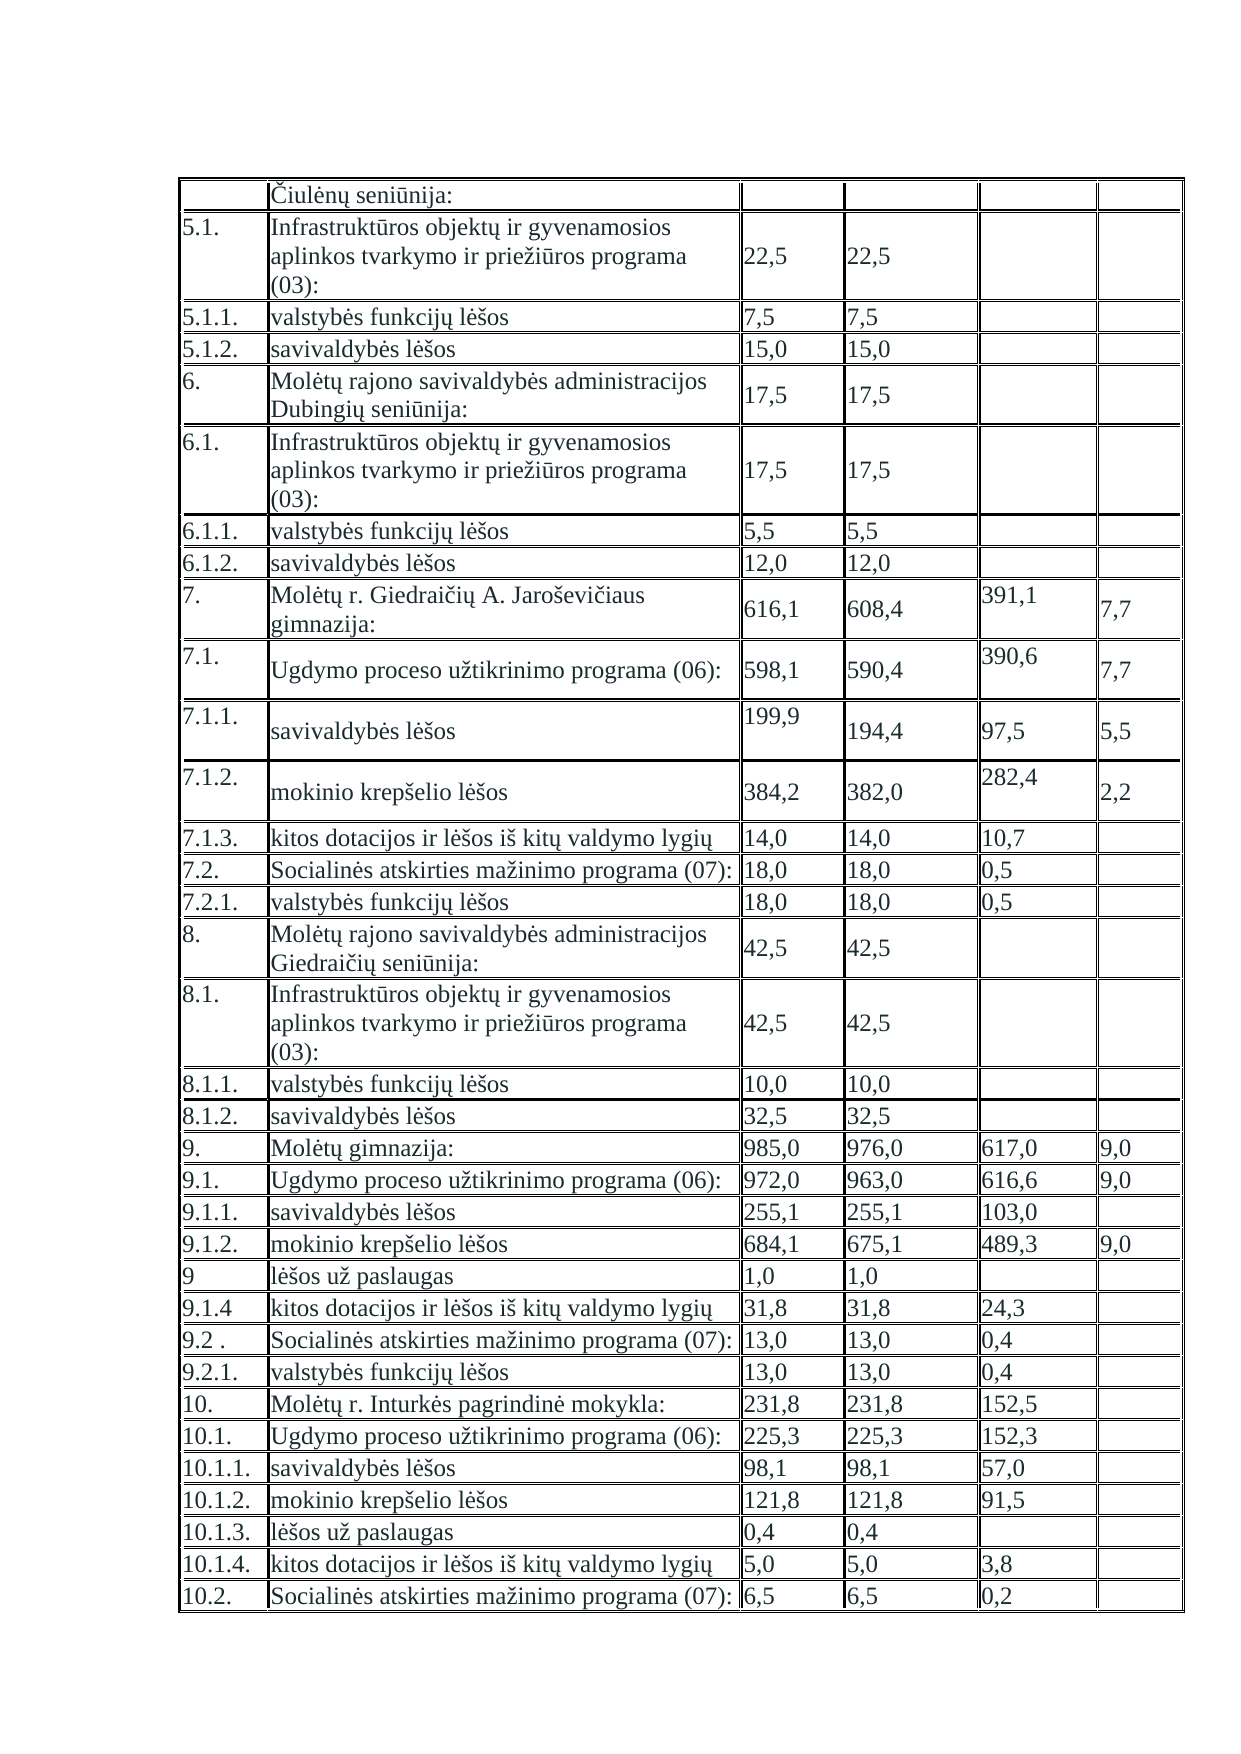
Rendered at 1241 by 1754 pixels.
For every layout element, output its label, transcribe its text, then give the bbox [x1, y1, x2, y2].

table_cell lėšos už paslaugas [270, 1517, 739, 1546]
table_cell 17,5 [743, 427, 843, 513]
table_cell 225,3 [846, 1421, 977, 1449]
table_cell 675,1 [846, 1229, 977, 1258]
table_cell 1,0 [846, 1261, 977, 1290]
table_cell 17,5 [846, 427, 977, 513]
table_cell [1098, 1578, 1182, 1609]
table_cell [270, 213, 739, 299]
table_cell 194,4 [846, 702, 977, 759]
table_cell [1098, 1482, 1183, 1513]
table_cell [1098, 181, 1182, 209]
table_cell [1099, 976, 1182, 1066]
table_cell [1098, 820, 1183, 852]
table_cell 97,5 [981, 702, 1096, 759]
table_cell 0,2 [979, 1581, 1097, 1609]
table_cell 5,0 [743, 1549, 843, 1577]
table_cell 0,4 [981, 1357, 1096, 1386]
table_cell 32,5 [743, 1101, 843, 1130]
table_cell 91,5 [981, 1485, 1096, 1513]
table_cell 231,8 [846, 1389, 977, 1418]
table_cell 0,4 [846, 1517, 977, 1546]
table_cell 7.1.2. [181, 759, 267, 820]
table_cell 103,0 [981, 1197, 1096, 1226]
table_cell 5,0 [846, 1549, 977, 1577]
table_cell 9.2.1. [180, 1354, 268, 1386]
table_cell 57,0 [981, 1453, 1096, 1482]
table_cell 7,5 [743, 302, 843, 331]
table_cell Ugdymo proceso užtikrinimo programa (06): [270, 1421, 739, 1449]
table_cell savivaldybės lėšos [270, 1101, 739, 1130]
table_cell Molėtų r. Inturkės pagrindinė mokykla: [270, 1389, 739, 1418]
table_cell [981, 427, 1096, 513]
table_cell 13,0 [846, 1357, 977, 1386]
table_cell [981, 1517, 1096, 1546]
table_cell [1099, 209, 1182, 299]
table_cell 391,1 [981, 580, 1096, 637]
table_cell 6,5 [844, 1578, 979, 1609]
table_cell savivaldybės lėšos [270, 1197, 739, 1226]
table_cell 22,5 [743, 213, 843, 299]
table_cell 590,4 [846, 641, 977, 698]
table_cell 152,3 [981, 1421, 1096, 1449]
table_cell [1098, 1322, 1183, 1354]
table_cell 6.1. [181, 423, 267, 513]
table_cell 8.1. [181, 976, 267, 1066]
table_cell 10.1.3. [181, 1514, 267, 1546]
table_cell [1099, 423, 1182, 513]
table_cell savivaldybės lėšos [270, 702, 739, 759]
table_cell 12,0 [846, 548, 977, 577]
table_cell [1098, 299, 1183, 331]
table_cell 12,0 [743, 548, 843, 577]
table_cell 8.1.1. [180, 1066, 268, 1098]
table_cell 9.2 . [180, 1322, 268, 1354]
table_cell 22,5 [846, 213, 977, 299]
table_cell 7,5 [846, 302, 977, 331]
table_cell 231,8 [743, 1389, 843, 1418]
table_cell mokinio krepšelio lėšos [270, 1229, 739, 1258]
table_cell 7.1. [181, 638, 267, 698]
table_cell 6. [180, 363, 268, 423]
table_cell 225,3 [743, 1421, 843, 1449]
table_cell [981, 919, 1096, 976]
table_cell 9,0 [1098, 1162, 1183, 1194]
table_cell valstybės funkcijų lėšos [270, 887, 739, 916]
table_cell 18,0 [846, 887, 977, 916]
table_cell 10,7 [981, 823, 1096, 852]
table_cell [1098, 331, 1183, 363]
table_cell 13,0 [743, 1325, 843, 1354]
table_cell 616,1 [743, 580, 843, 637]
table_cell 15,0 [743, 334, 843, 363]
table_cell Molėtų gimnazija: [270, 1133, 739, 1162]
table_cell 8.1.2. [180, 1098, 267, 1130]
table_cell Molėtų r. Giedraičių A. Jaroševičiaus gimnazija: [270, 580, 739, 637]
table_cell 0,5 [981, 855, 1096, 884]
table_cell 8. [180, 916, 268, 976]
table_cell 7.2.1. [180, 884, 268, 916]
table_cell [1098, 363, 1183, 423]
table_cell 17,5 [743, 366, 843, 423]
table_cell valstybės funkcijų lėšos [270, 1357, 739, 1386]
table_cell [981, 516, 1096, 545]
table_cell 98,1 [846, 1453, 977, 1482]
table_cell 985,0 [743, 1133, 843, 1162]
table_cell 255,1 [743, 1197, 843, 1226]
table_cell 9.1. [180, 1162, 268, 1194]
table_cell 6,5 [741, 1581, 844, 1609]
table_cell Infrastruktūros objektų ir gyvenamosios aplinkos tvarkymo ir priežiūros programa (03): [270, 980, 739, 1066]
table_cell 0,4 [981, 1325, 1096, 1354]
table_cell 152,5 [981, 1389, 1096, 1418]
table_cell Socialinės atskirties mažinimo programa (07): [270, 1325, 739, 1354]
table_cell 384,2 [743, 762, 843, 820]
table_cell 9.1.1. [180, 1194, 268, 1226]
table_cell [981, 548, 1096, 577]
table_cell kitos dotacijos ir lėšos iš kitų valdymo lygių [270, 1293, 739, 1322]
table_cell [1098, 852, 1183, 884]
table_cell 10,0 [743, 1069, 843, 1098]
table_cell 22,5 [844, 179, 979, 209]
table_cell 684,1 [743, 1229, 843, 1258]
table_cell [1099, 1450, 1182, 1482]
table_cell [1098, 1354, 1183, 1386]
table_cell 121,8 [743, 1485, 843, 1513]
table_cell [1099, 1098, 1183, 1130]
table_cell 5,5 [743, 516, 843, 545]
table_cell 2,2 [1099, 759, 1182, 820]
table_cell 6.1.1. [180, 513, 267, 545]
table_cell 13,0 [846, 1325, 977, 1354]
table_cell 199,9 [743, 702, 843, 759]
table_cell 24,3 [981, 1293, 1096, 1322]
table_cell 32,5 [846, 1101, 977, 1130]
table_cell [1098, 1546, 1183, 1577]
table_cell valstybės funkcijų lėšos [270, 302, 739, 331]
table_cell 0,5 [981, 887, 1096, 916]
table_cell 31,8 [846, 1293, 977, 1322]
table_cell 5,5 [846, 516, 977, 545]
table_cell savivaldybės lėšos [270, 334, 739, 363]
table_cell 42,5 [743, 980, 843, 1066]
table_cell 9 [180, 1258, 268, 1290]
table_cell 10,0 [846, 1069, 977, 1098]
table_cell 22,5 [741, 181, 844, 209]
table_cell 9,0 [1098, 1130, 1183, 1162]
table_cell 3,8 [981, 1549, 1096, 1577]
table_cell 17,5 [846, 366, 977, 423]
table_cell 98,1 [743, 1453, 843, 1482]
table_cell 1,0 [743, 1261, 843, 1290]
table_cell [1098, 1418, 1183, 1449]
table_cell 7,7 [1098, 577, 1183, 637]
table_cell 608,4 [846, 580, 977, 637]
table_cell [1098, 884, 1183, 916]
table_cell [1098, 545, 1183, 577]
table_cell [981, 980, 1096, 1066]
table_cell [981, 1069, 1096, 1098]
table_cell [1098, 1194, 1183, 1226]
table_cell 7,7 [1099, 638, 1182, 698]
table_cell 5. [181, 179, 268, 209]
table_cell 5,5 [1099, 698, 1182, 759]
table_cell 282,4 [981, 762, 1096, 820]
table_cell 15,0 [846, 334, 977, 363]
table_cell 9.1.2. [180, 1226, 268, 1258]
table_cell 7. [180, 577, 268, 637]
table_cell savivaldybės lėšos [270, 1453, 739, 1482]
table_cell 31,8 [743, 1293, 843, 1322]
table_cell 5.1. [181, 209, 267, 299]
table_cell 5.1.1. [180, 299, 268, 331]
table_cell 7.2. [180, 852, 268, 884]
table_cell 9.1.4 [180, 1290, 268, 1322]
table_cell 13,0 [743, 1357, 843, 1386]
table_cell [1098, 1258, 1183, 1290]
table_cell Socialinės atskirties mažinimo programa (07): [270, 855, 739, 884]
table_cell 382,0 [846, 762, 977, 820]
table_cell 10.1.1. [181, 1450, 267, 1482]
table_cell 42,5 [846, 919, 977, 976]
table_cell [981, 1101, 1096, 1130]
table_cell 598,1 [743, 641, 843, 698]
table_cell 14,0 [846, 823, 977, 852]
table_cell [1098, 1386, 1183, 1418]
table_cell 18,0 [846, 855, 977, 884]
table_cell Molėtų rajono savivaldybės administracijos Giedraičių seniūnija: [270, 919, 739, 976]
table_cell valstybės funkcijų lėšos [270, 516, 739, 545]
table_cell 42,5 [846, 980, 977, 1066]
table_cell 10.1. [180, 1418, 268, 1449]
table_cell kitos dotacijos ir lėšos iš kitų valdymo lygių [270, 1549, 739, 1577]
table_cell valstybės funkcijų lėšos [270, 1069, 739, 1098]
table_cell [1099, 1514, 1182, 1546]
table_cell savivaldybės lėšos [270, 548, 739, 577]
table_cell kitos dotacijos ir lėšos iš kitų valdymo lygių [270, 823, 739, 852]
table_cell 7.1.3. [180, 820, 268, 852]
table_cell 10.1.2. [180, 1482, 268, 1513]
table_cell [268, 179, 741, 209]
table_cell 972,0 [743, 1165, 843, 1194]
table_cell 9,0 [1098, 1226, 1183, 1258]
table_cell 617,0 [981, 1133, 1096, 1162]
table_cell Socialinės atskirties mažinimo programa (07): [268, 1578, 741, 1609]
table_cell Infrastruktūros objektų ir gyvenamosios aplinkos tvarkymo ir priežiūros programa (03): [270, 427, 739, 513]
table_cell [1099, 513, 1183, 545]
table_cell [1098, 916, 1183, 976]
table_cell [1098, 1066, 1183, 1098]
table_cell Ugdymo proceso užtikrinimo programa (06): [270, 641, 739, 698]
table_cell mokinio krepšelio lėšos [270, 1485, 739, 1513]
table_cell [979, 181, 1097, 209]
table_cell 10.1.4. [180, 1546, 268, 1577]
table_cell 42,5 [743, 919, 843, 976]
table_cell 976,0 [846, 1133, 977, 1162]
table_cell 18,0 [743, 887, 843, 916]
table_cell [1098, 1290, 1183, 1322]
table_cell 255,1 [846, 1197, 977, 1226]
table_cell [981, 366, 1096, 423]
table_cell 963,0 [846, 1165, 977, 1194]
table_cell [981, 302, 1096, 331]
table_cell 10.2. [181, 1578, 268, 1609]
table_cell 616,6 [981, 1165, 1096, 1194]
table_cell Ugdymo proceso užtikrinimo programa (06): [270, 1165, 739, 1194]
table_cell 7.1.1. [181, 698, 267, 759]
table_cell 5.1.2. [180, 331, 268, 363]
table_cell Molėtų rajono savivaldybės administracijos Dubingių seniūnija: [270, 366, 739, 423]
table_cell mokinio krepšelio lėšos [270, 762, 739, 820]
table_cell [981, 1261, 1096, 1290]
table_cell 121,8 [846, 1485, 977, 1513]
table_cell [981, 213, 1096, 299]
table_cell lėšos už paslaugas [270, 1261, 739, 1290]
table_cell 14,0 [743, 823, 843, 852]
table_cell 6.1.2. [180, 545, 268, 577]
table_cell 18,0 [743, 855, 843, 884]
table_cell 489,3 [981, 1229, 1096, 1258]
table_cell 0,4 [743, 1517, 843, 1546]
table_cell 10. [180, 1386, 268, 1418]
table_cell 9. [180, 1130, 268, 1162]
table_cell [981, 334, 1096, 363]
table_cell 390,6 [981, 641, 1096, 698]
